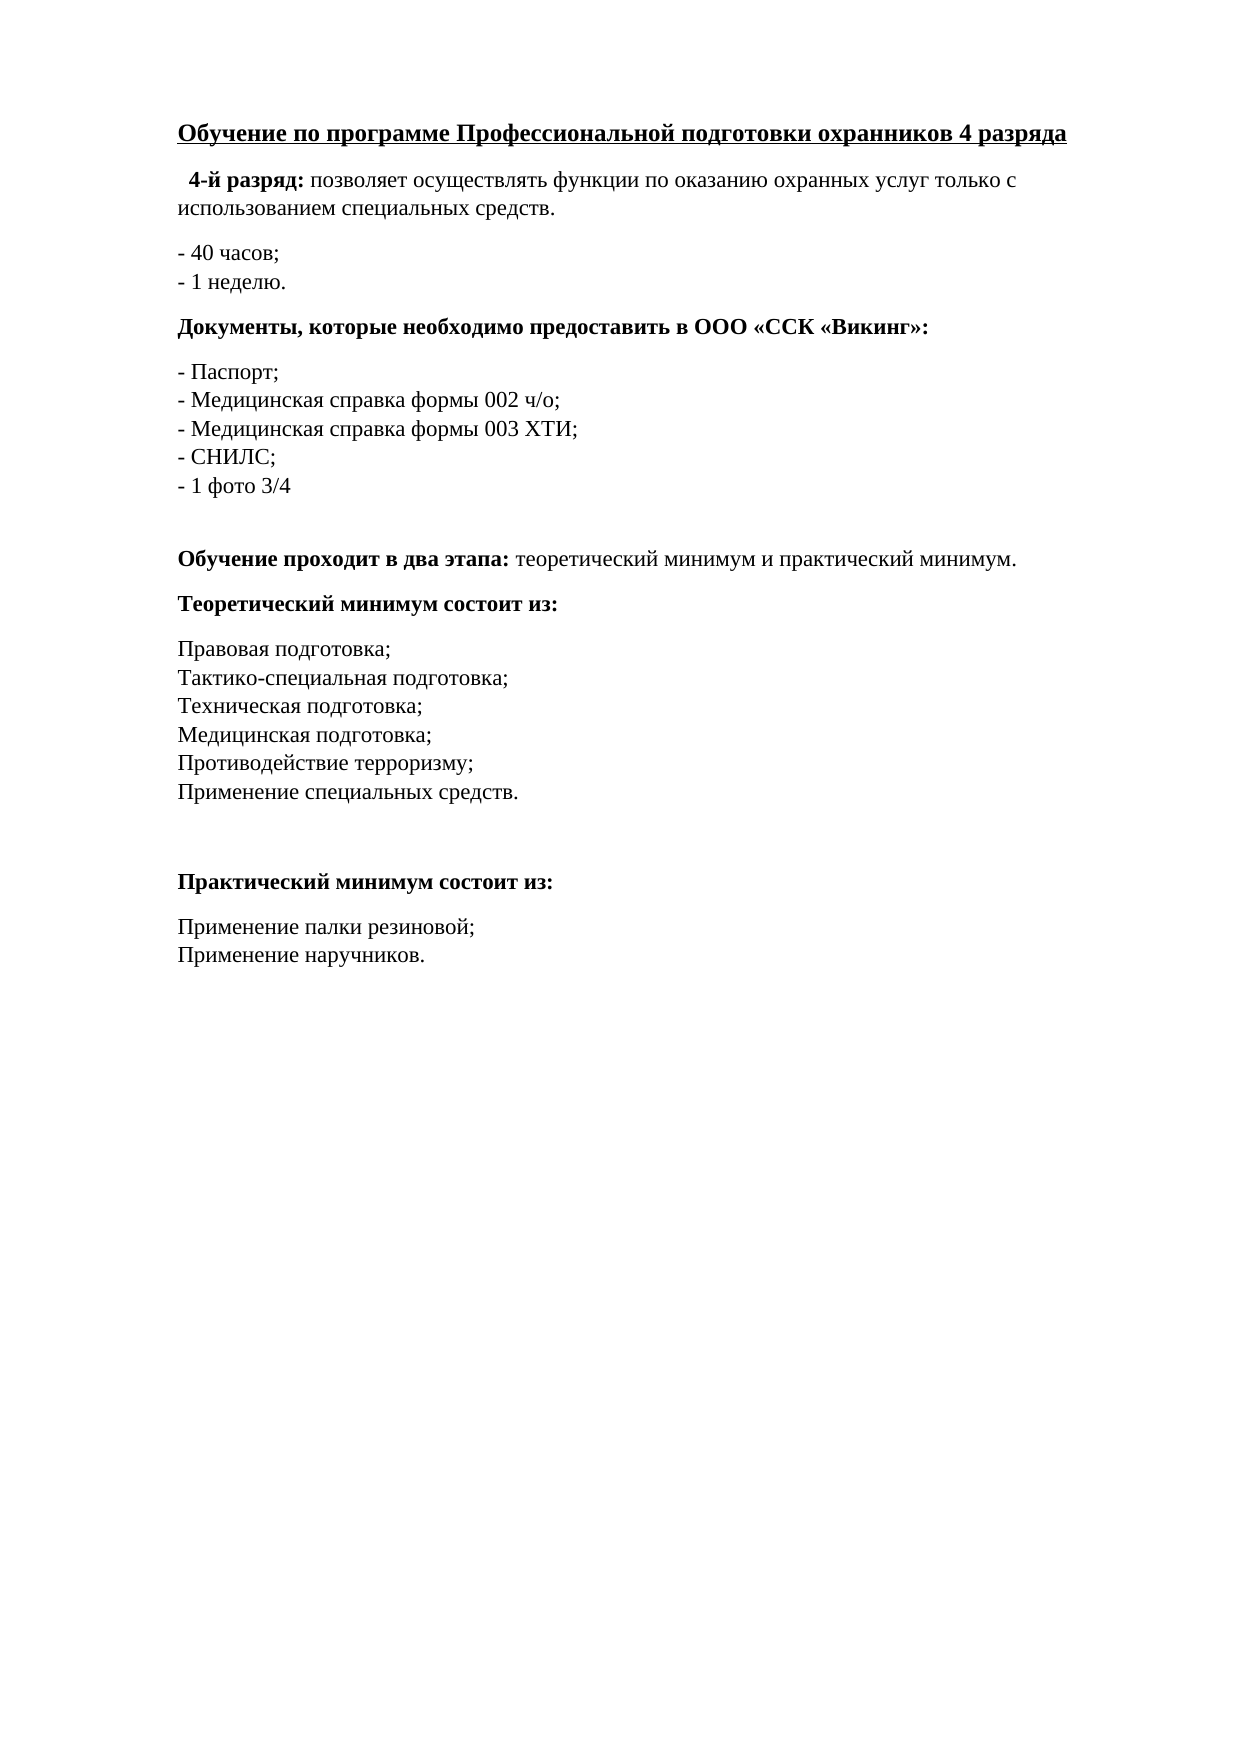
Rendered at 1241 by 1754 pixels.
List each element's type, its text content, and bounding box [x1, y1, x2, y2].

text Документы, которые необходимо предоставить в ООО «ССК «Викинг»: [177, 313, 1152, 339]
text Медицинская подготовка; [177, 721, 1152, 747]
text Тактико-специальная подготовка; [177, 664, 1152, 690]
text Противодействие терроризму; [177, 749, 1152, 776]
text - СНИЛС; [177, 443, 1152, 470]
text 4-й разряд: позволяет осуществлять функции по оказанию охранных услуг только с использованием специальных средств. [177, 166, 1152, 221]
text Теоретический минимум состоит из: [177, 590, 1152, 617]
text - 40 часов; [177, 239, 1152, 266]
text Техническая подготовка; [177, 692, 1152, 719]
text Обучение проходит в два этапа: теоретический минимум и практический минимум. [177, 545, 1152, 572]
text Практический минимум состоит из: [177, 868, 1152, 894]
text Применение наручников. [177, 941, 1152, 968]
text - Паспорт; [177, 358, 1152, 384]
text - Медицинская справка формы 002 ч/о; [177, 386, 1152, 413]
text Обучение по программе Профессиональной подготовки охранников 4 разряда [177, 118, 1152, 147]
text - 1 фото 3/4 [177, 472, 1152, 498]
text - 1 неделю. [177, 268, 1152, 294]
text Применение специальных средств. [177, 778, 1152, 804]
text Правовая подготовка; [177, 636, 1152, 662]
text - Медицинская справка формы 003 ХТИ; [177, 415, 1152, 441]
text Применение палки резиновой; [177, 913, 1152, 939]
